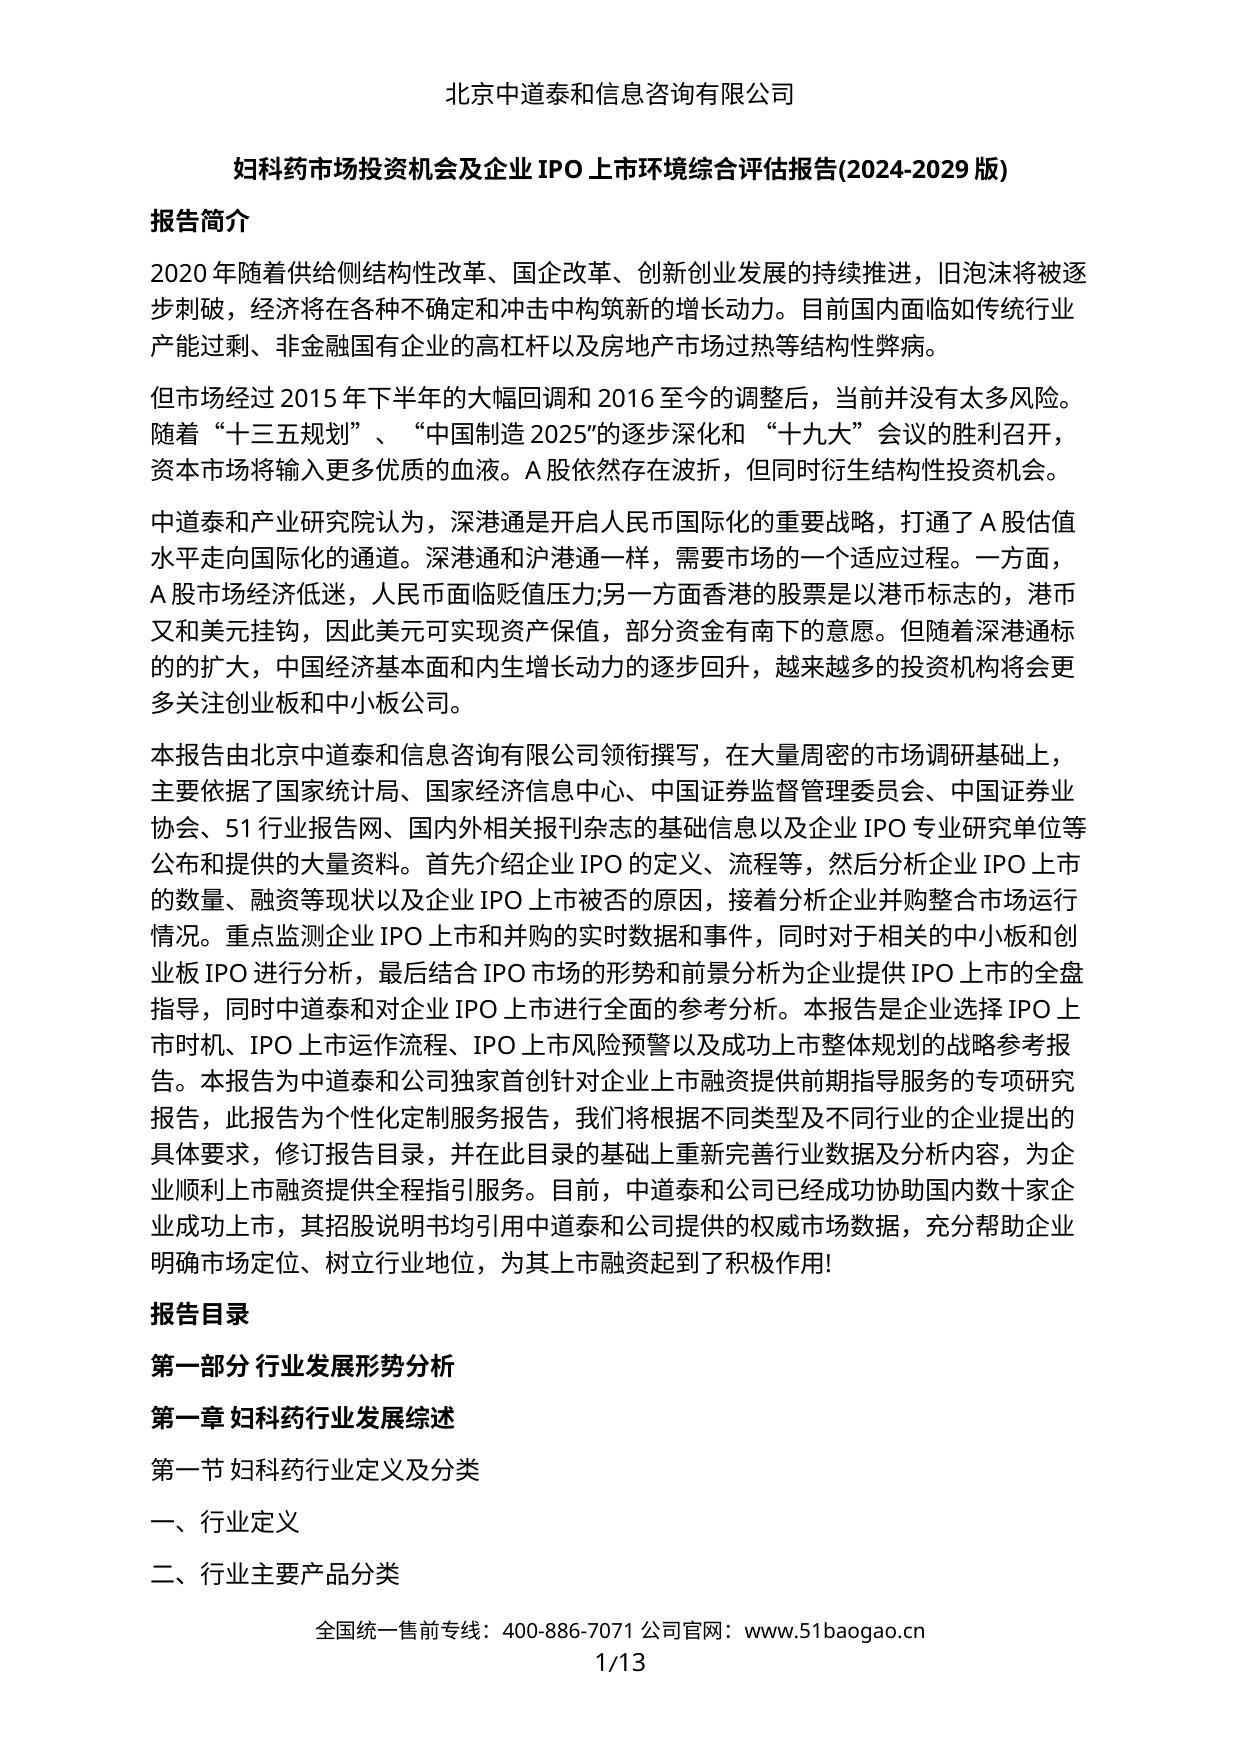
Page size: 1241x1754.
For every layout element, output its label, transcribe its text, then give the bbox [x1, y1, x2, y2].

text 报告简介 [150, 202, 1090, 238]
text 第一章 妇科药行业发展综述 [150, 1399, 1090, 1435]
text 妇科药市场投资机会及企业IPO上市环境综合评估报告(2024-2029版) [150, 150, 1090, 186]
text 2020年随着供给侧结构性改革、国企改革、创新创业发展的持续推进，旧泡沫将被逐步刺破，经济将在各种不确定和冲击中构筑新的增长动力。目前国内面临如传统行业产能过剩、非金融国有企业的高杠杆以及房地产市场过热等结构性弊病。 [150, 254, 1090, 362]
text 本报告由北京中道泰和信息咨询有限公司领衔撰写，在大量周密的市场调研基础上，主要依据了国家统计局、国家经济信息中心、中国证券监督管理委员会、中国证券业协会、51行业报告网、国内外相关报刊杂志的基础信息以及企业IPO专业研究单位等公布和提供的大量资料。首先介绍企业IPO的定义、流程等，然后分析企业IPO上市的数量、融资等现状以及企业IPO上市被否的原因，接着分析企业并购整合市场运行情况。重点监测企业IPO上市和并购的实时数据和事件，同时对于相关的中小板和创业板IPO进行分析，最后结合IPO市场的形势和前景分析为企业提供IPO上市的全盘指导，同时中道泰和对企业IPO上市进行全面的参考分析。本报告是企业选择IPO上市时机、IPO上市运作流程、IPO上市风险预警以及成功上市整体规划的战略参考报告。本报告为中道泰和公司独家首创针对企业上市融资提供前期指导服务的专项研究报告，此报告为个性化定制服务报告，我们将根据不同类型及不同行业的企业提出的具体要求，修订报告目录，并在此目录的基础上重新完善行业数据及分析内容，为企业顺利上市融资提供全程指引服务。目前，中道泰和公司已经成功协助国内数十家企业成功上市，其招股说明书均引用中道泰和公司提供的权威市场数据，充分帮助企业明确市场定位、树立行业地位，为其上市融资起到了积极作用! [150, 736, 1090, 1279]
text 报告目录 [150, 1295, 1090, 1331]
text 一、行业定义 [150, 1502, 1090, 1539]
text 第一节 妇科药行业定义及分类 [150, 1451, 1090, 1487]
text 二、行业主要产品分类 [150, 1554, 1090, 1591]
text 中道泰和产业研究院认为，深港通是开启人民币国际化的重要战略，打通了A股估值水平走向国际化的通道。深港通和沪港通一样，需要市场的一个适应过程。一方面，A股市场经济低迷，人民币面临贬值压力;另一方面香港的股票是以港币标志的，港币又和美元挂钩，因此美元可实现资产保值，部分资金有南下的意愿。但随着深港通标的的扩大，中国经济基本面和内生增长动力的逐步回升，越来越多的投资机构将会更多关注创业板和中小板公司。 [150, 502, 1090, 720]
text 但市场经过2015年下半年的大幅回调和2016至今的调整后，当前并没有太多风险。随着“十三五规划”、“中国制造2025”的逐步深化和 “十九大”会议的胜利召开，资本市场将输入更多优质的血液。A股依然存在波折，但同时衍生结构性投资机会。 [150, 378, 1090, 487]
text 第一部分 行业发展形势分析 [150, 1347, 1090, 1383]
